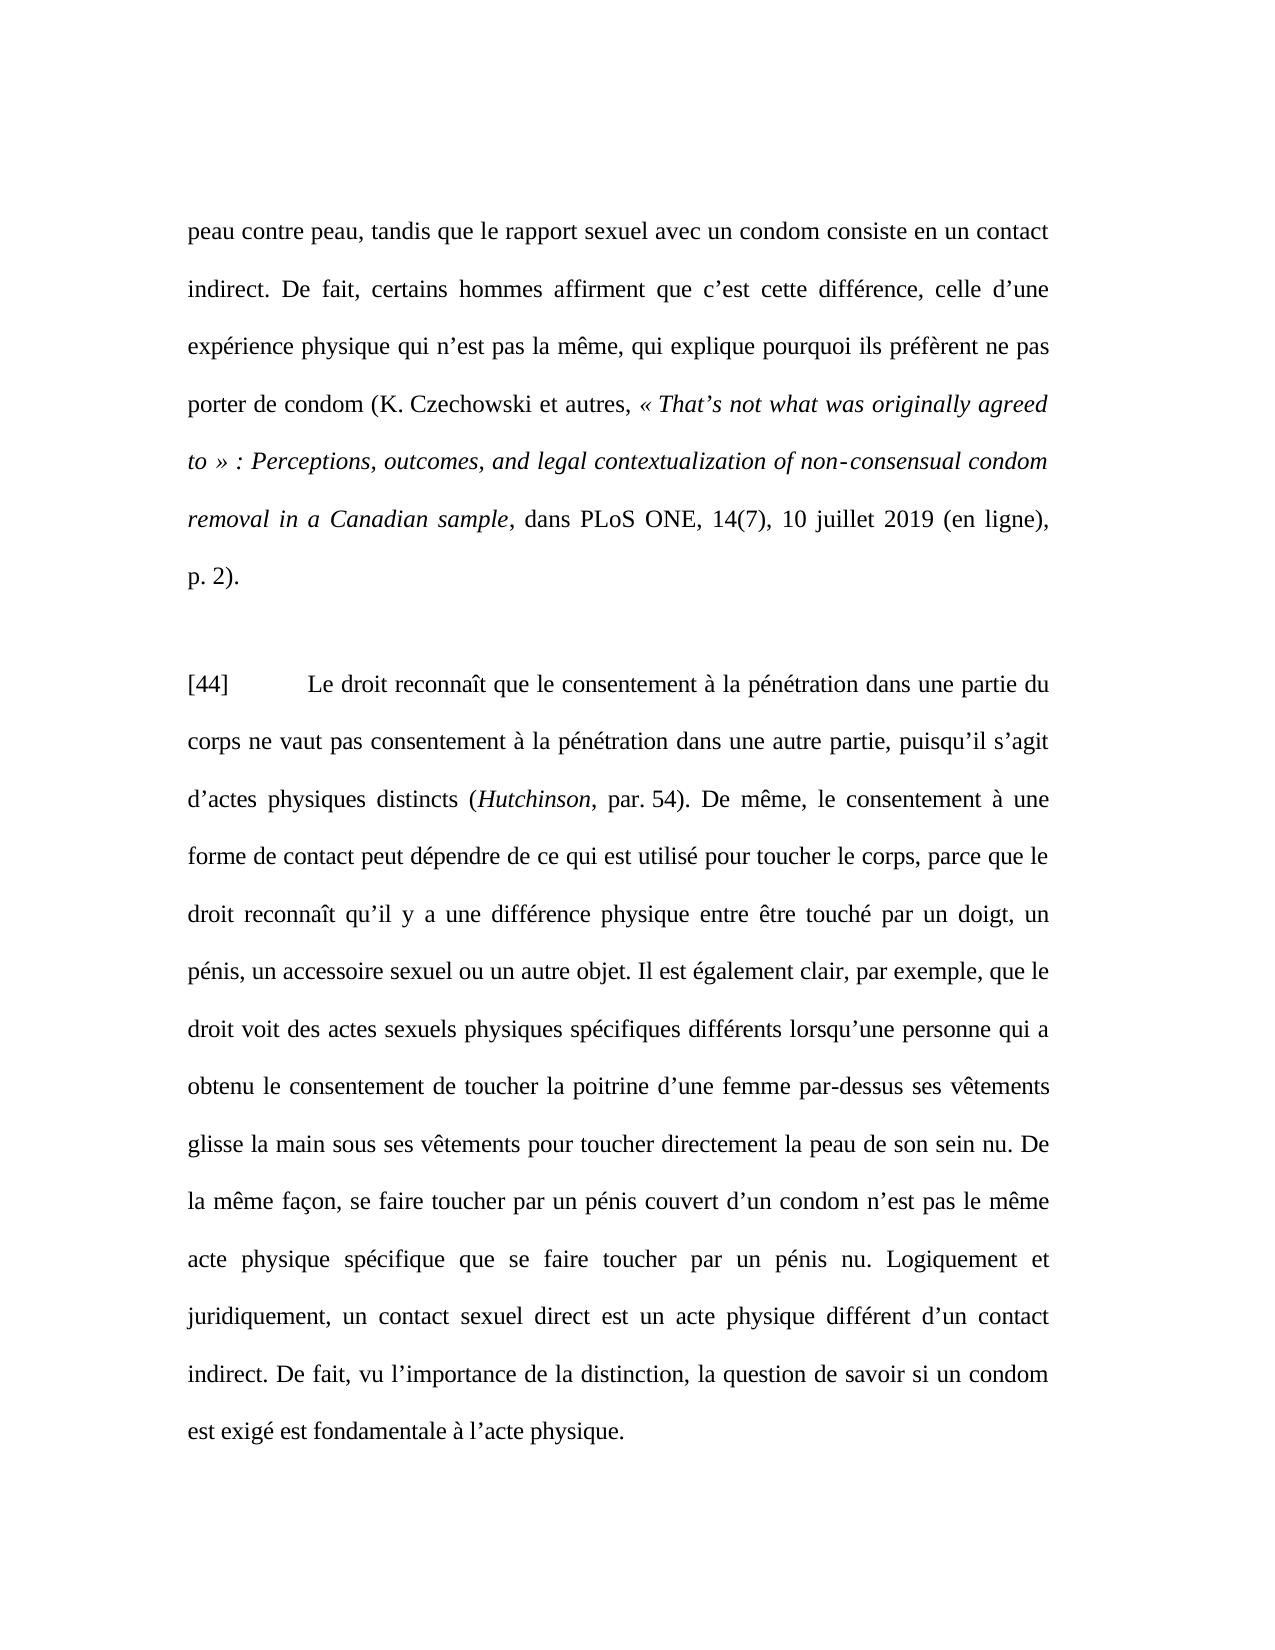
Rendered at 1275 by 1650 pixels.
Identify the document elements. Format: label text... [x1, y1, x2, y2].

list Le droit reconnaît que le consentement à la pénétration dans une partie du corps ne vaut pas consentement à la pénétration dans une autre partie, puisqu’il s’agit d’actes physiques distincts (Hutchinson, par. 54). De même, le consentement à une forme de contact peut dépendre de ce qui est utilisé pour toucher le corps, parce que le droit reconnaît qu’il y a une différence physique entre être touché par un doigt, un pénis, un accessoire sexuel ou un autre objet. Il est également clair, par exemple, que le droit voit des actes sexuels physiques spécifiques différents lorsqu’une personne qui a obtenu le consentement de toucher la poitrine d’une femme par-dessus ses vêtements glisse la main sous ses vêtements pour toucher directement la peau de son sein nu. De la même façon, se faire toucher par un pénis couvert d’un condom n’est pas le même acte physique spécifique que se faire toucher par un pénis nu. Logiquement et juridiquement, un contact sexuel direct est un acte physique différent d’un contact indirect. De fait, vu l’importance de la distinction, la question de savoir si un condom est exigé est fondamentale à l’acte physique. [187, 669, 1050, 1445]
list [187, 216, 1050, 590]
